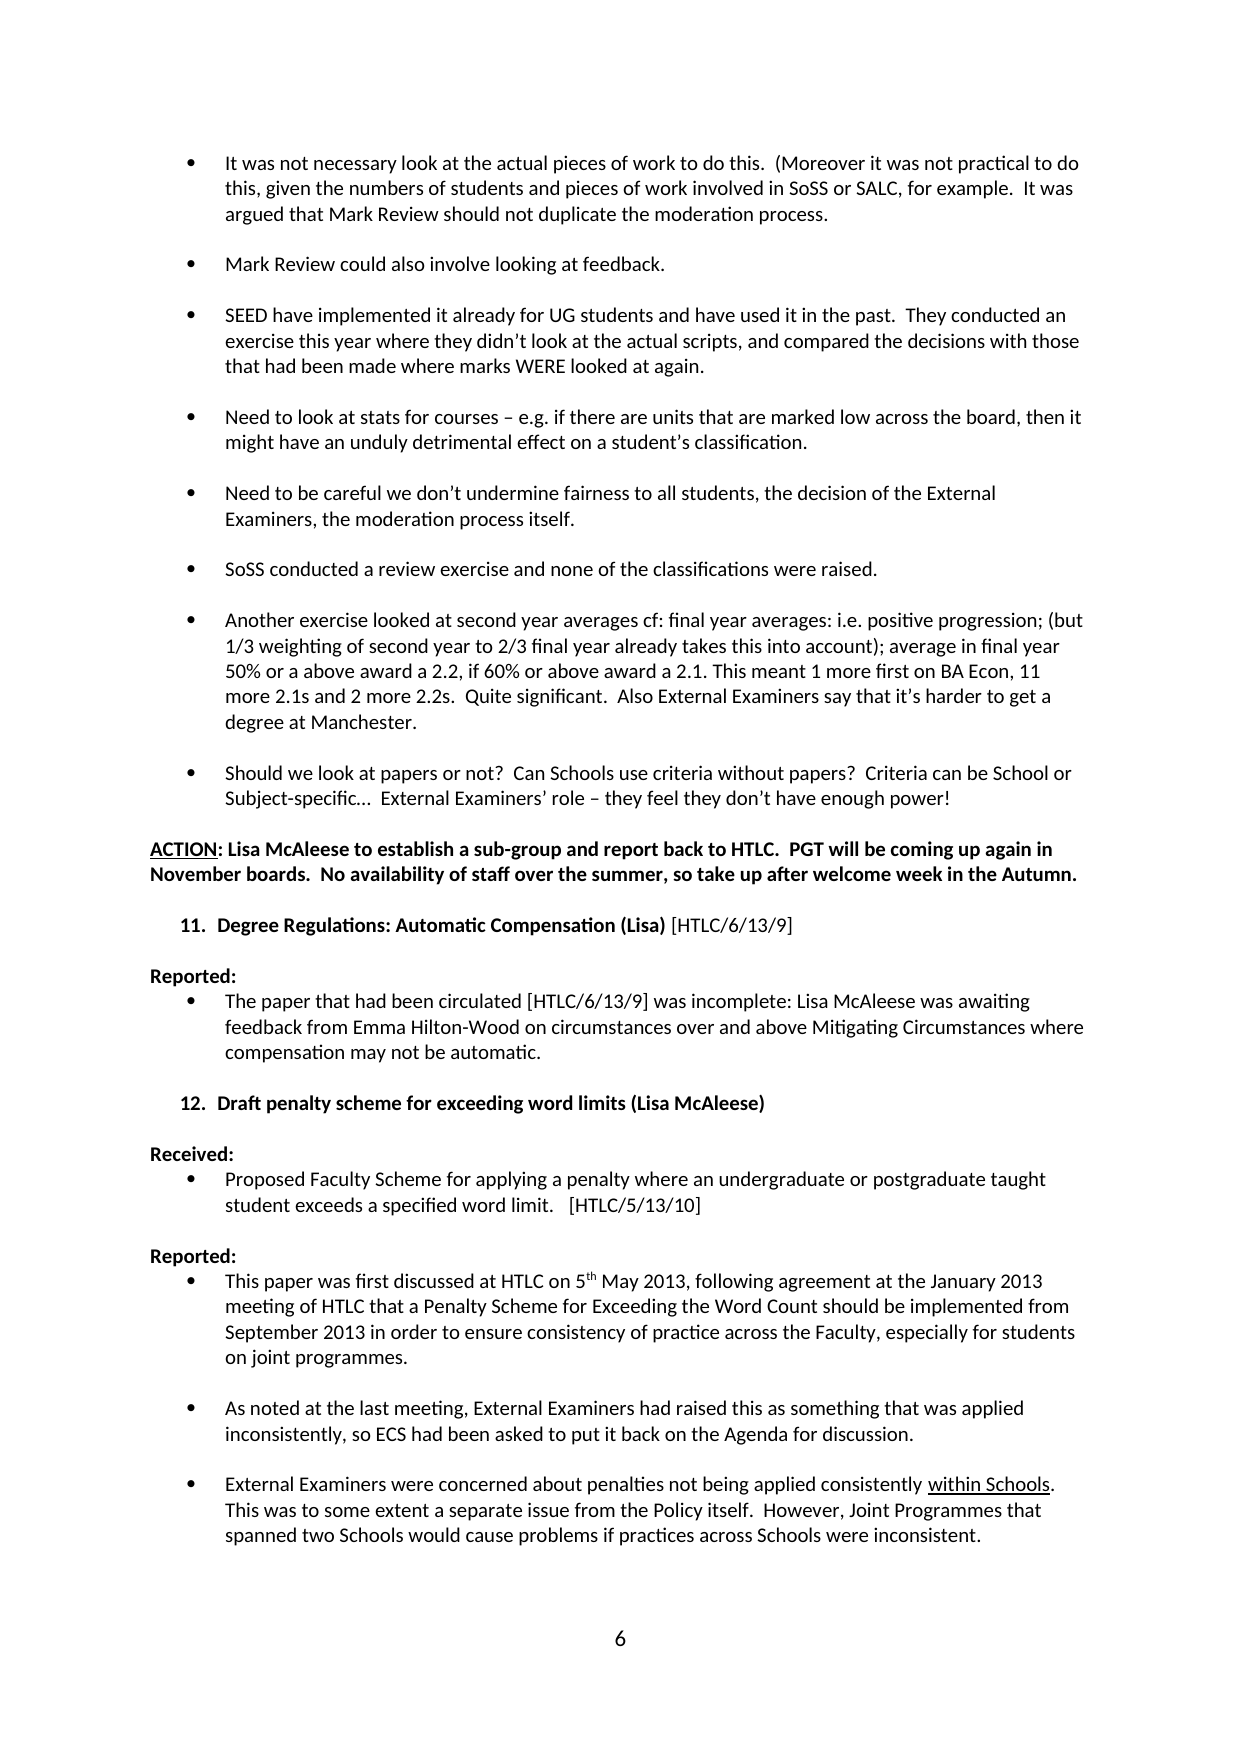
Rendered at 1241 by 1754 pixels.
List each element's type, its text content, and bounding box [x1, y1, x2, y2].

text Reported: [150, 1243, 1090, 1268]
text ACTION: Lisa McAleese to establish a sub-group and report back to HTLC. PGT will be coming up again in November boards. No availability of staff over the summer, so take up after welcome week in the Autumn. [150, 836, 1090, 887]
list Need to look at stats for courses – e.g. if there are units that are marked low across the board, then it might have an unduly detrimental effect on a student’s classification. [187, 404, 1090, 455]
list This paper was first discussed at HTLC on 5th May 2013, following agreement at the January 2013 meeting of HTLC that a Penalty Scheme for Exceeding the Word Count should be implemented from September 2013 in order to ensure consistency of practice across the Faculty, especially for students on joint programmes. [187, 1268, 1090, 1370]
list Mark Review could also involve looking at feedback. [187, 252, 1090, 277]
list Proposed Faculty Scheme for applying a penalty where an undergraduate or postgraduate taught student exceeds a specified word limit. [HTLC/5/13/10] [187, 1167, 1090, 1217]
list Degree Regulations: Automatic Compensation (Lisa) [HTLC/6/13/9] [179, 912, 1090, 938]
list Should we look at papers or not? Can Schools use criteria without papers? Criteria can be School or Subject-specific… External Examiners’ role – they feel they don’t have enough power! [187, 760, 1090, 811]
text Received: [150, 1141, 1090, 1167]
text Reported: [150, 963, 1090, 989]
text 1/3 weighting of second year to 2/3 final year already takes this into account); average in final year 50% or a above award a 2.2, if 60% or above award a 2.1. This meant 1 more first on BA Econ, 11 more 2.1s and 2 more 2.2s. Quite significant. Also External Examiners say that it’s harder to get a degree at Manchester. [225, 633, 1090, 734]
list External Examiners were concerned about penalties not being applied consistently within Schools. This was to some extent a separate issue from the Policy itself. However, Joint Programmes that spanned two Schools would cause problems if practices across Schools were inconsistent. [187, 1472, 1090, 1548]
list Draft penalty scheme for exceeding word limits (Lisa McAleese) [179, 1090, 1090, 1116]
list Another exercise looked at second year averages cf: final year averages: i.e. positive progression; (but [187, 607, 1090, 633]
list SEED have implemented it already for UG students and have used it in the past. They conducted an exercise this year where they didn’t look at the actual scripts, and compared the decisions with those that had been made where marks WERE looked at again. [187, 302, 1090, 379]
list SoSS conducted a review exercise and none of the classifications were raised. [187, 557, 1090, 582]
list It was not necessary look at the actual pieces of work to do this. (Moreover it was not practical to do this, given the numbers of students and pieces of work involved in SoSS or SALC, for example. It was argued that Mark Review should not duplicate the moderation process. [187, 150, 1090, 226]
list As noted at the last meeting, External Examiners had raised this as something that was applied inconsistently, so ECS had been asked to put it back on the Agenda for discussion. [187, 1395, 1090, 1446]
list Need to be careful we don’t undermine fairness to all students, the decision of the External Examiners, the moderation process itself. [187, 480, 1090, 531]
list The paper that had been circulated [HTLC/6/13/9] was incomplete: Lisa McAleese was awaiting feedback from Emma Hilton-Wood on circumstances over and above Mitigating Circumstances where compensation may not be automatic. [187, 989, 1090, 1065]
